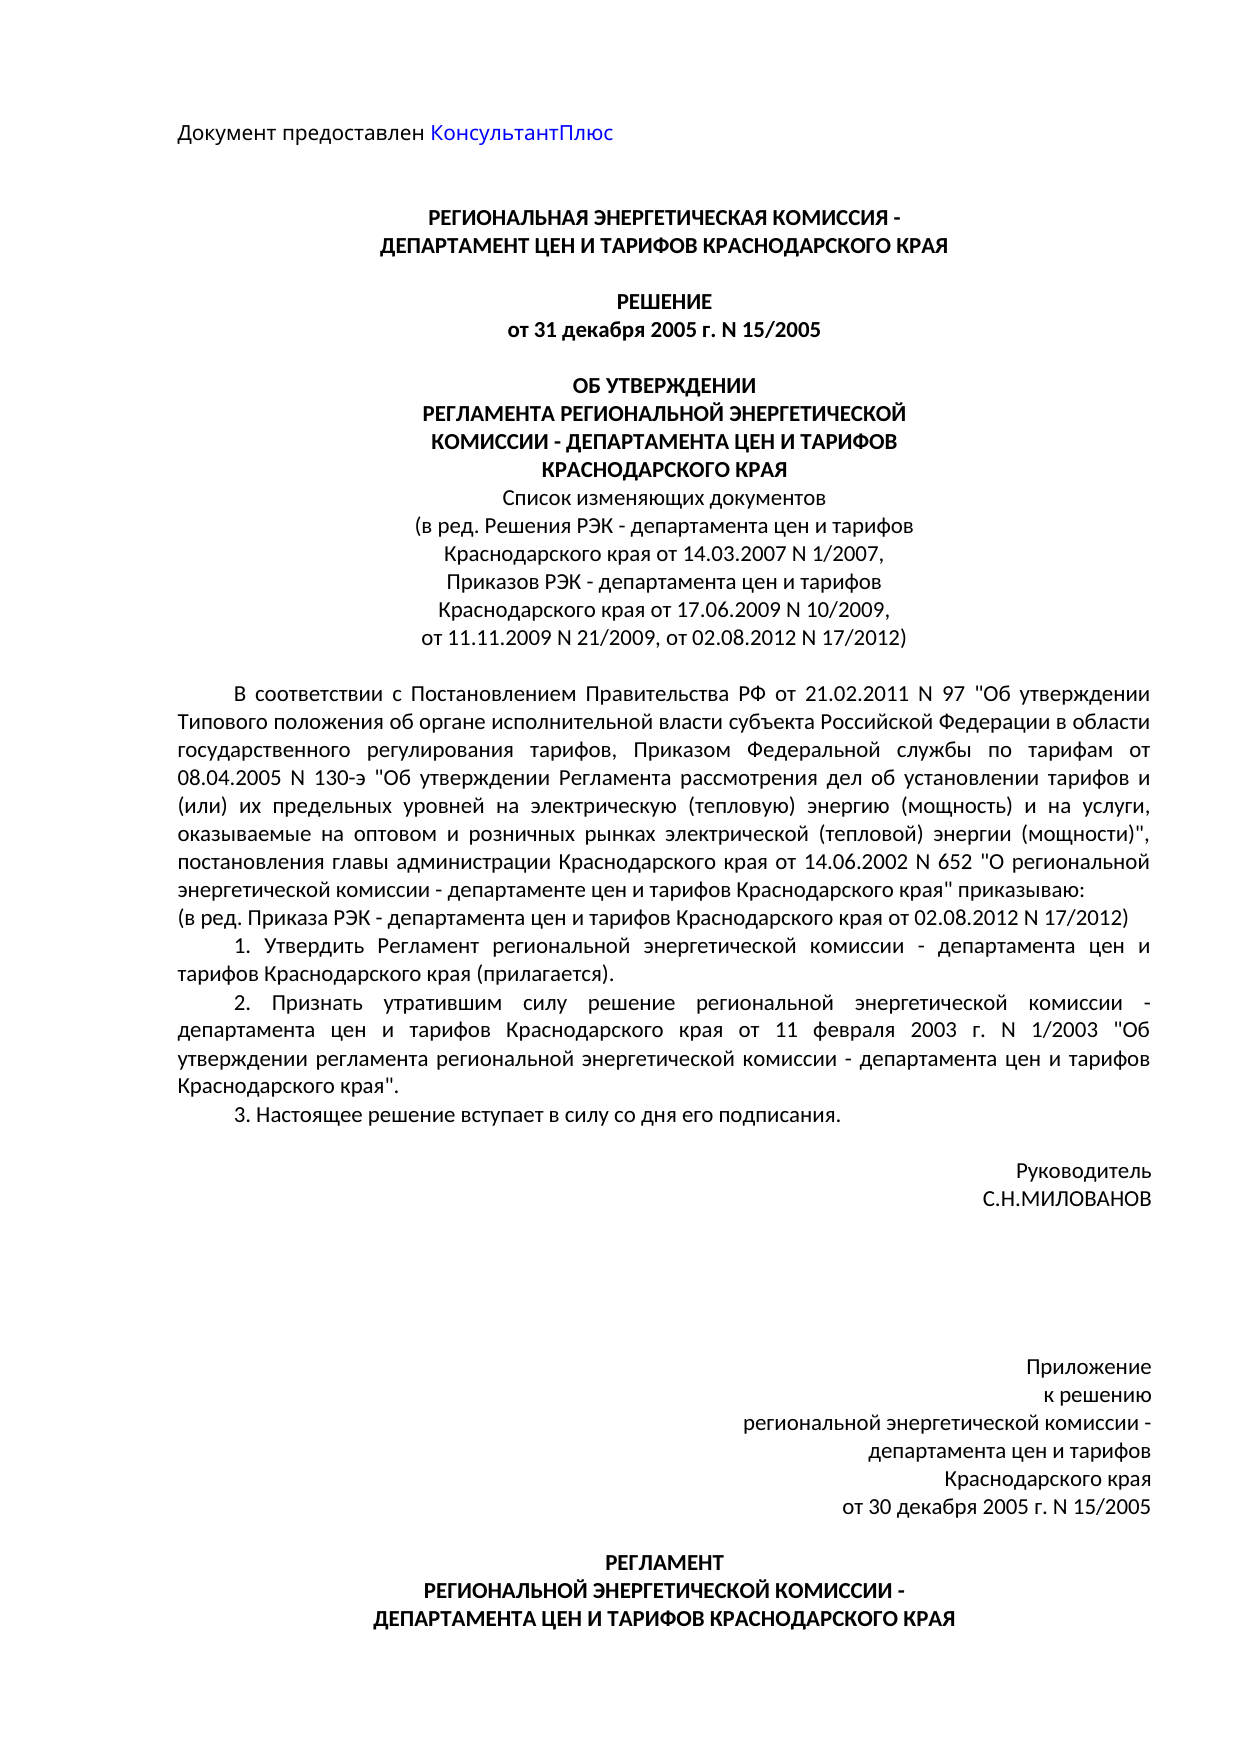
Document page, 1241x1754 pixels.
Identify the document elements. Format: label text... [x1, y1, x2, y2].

text Приложение [177, 1352, 1152, 1380]
title РЕГЛАМЕНТА РЕГИОНАЛЬНОЙ ЭНЕРГЕТИЧЕСКОЙ [177, 399, 1152, 427]
text 3. Настоящее решение вступает в силу со дня его подписания. [177, 1100, 1152, 1128]
title Документ предоставлен КонсультантПлюс [177, 118, 1152, 175]
title РЕГИОНАЛЬНОЙ ЭНЕРГЕТИЧЕСКОЙ КОМИССИИ - [177, 1576, 1152, 1604]
text Краснодарского края [177, 1464, 1152, 1492]
text В соответствии с Постановлением Правительства РФ от 21.02.2011 N 97 "Об утверждении Типового положения об органе исполнительной власти субъекта Российской Федерации в области государственного регулирования тарифов, Приказом Федеральной службы по тарифам от 08.04.2005 N 130-э "Об утверждении Регламента рассмотрения дел об установлении тарифов и (или) их предельных уровней на электрическую (тепловую) энергию (мощность) и на услуги, оказываемые на оптовом и розничных рынках электрической (тепловой) энергии (мощности)", постановления главы администрации Краснодарского края от 14.06.2002 N 652 "О региональной энергетической комиссии - департаменте цен и тарифов Краснодарского края" приказываю: [177, 679, 1152, 903]
title ОБ УТВЕРЖДЕНИИ [177, 371, 1152, 399]
text от 11.11.2009 N 21/2009, от 02.08.2012 N 17/2012) [177, 623, 1152, 651]
text региональной энергетической комиссии - [177, 1408, 1152, 1436]
title КОМИССИИ - ДЕПАРТАМЕНТА ЦЕН И ТАРИФОВ [177, 427, 1152, 455]
text (в ред. Приказа РЭК - департамента цен и тарифов Краснодарского края от 02.08.2012 N 17/2012) [177, 903, 1152, 932]
text 2. Признать утратившим силу решение региональной энергетической комиссии - департамента цен и тарифов Краснодарского края от 11 февраля 2003 г. N 1/2003 "Об утверждении регламента региональной энергетической комиссии - департамента цен и тарифов Краснодарского края". [177, 988, 1152, 1100]
text Краснодарского края от 14.03.2007 N 1/2007, [177, 539, 1152, 567]
text департамента цен и тарифов [177, 1436, 1152, 1464]
text от 30 декабря 2005 г. N 15/2005 [177, 1492, 1152, 1520]
title РЕГЛАМЕНТ [177, 1548, 1152, 1576]
text Приказов РЭК - департамента цен и тарифов [177, 567, 1152, 595]
title ДЕПАРТАМЕНТА ЦЕН И ТАРИФОВ КРАСНОДАРСКОГО КРАЯ [177, 1604, 1152, 1632]
text 1. Утвердить Регламент региональной энергетической комиссии - департамента цен и тарифов Краснодарского края (прилагается). [177, 932, 1152, 988]
text С.Н.МИЛОВАНОВ [177, 1184, 1152, 1212]
text Список изменяющих документов [177, 483, 1152, 511]
text (в ред. Решения РЭК - департамента цен и тарифов [177, 511, 1152, 539]
text Руководитель [177, 1156, 1152, 1184]
title от 31 декабря 2005 г. N 15/2005 [177, 315, 1152, 343]
title ДЕПАРТАМЕНТ ЦЕН И ТАРИФОВ КРАСНОДАРСКОГО КРАЯ [177, 231, 1152, 259]
text Краснодарского края от 17.06.2009 N 10/2009, [177, 595, 1152, 623]
title РЕШЕНИЕ [177, 287, 1152, 315]
title КРАСНОДАРСКОГО КРАЯ [177, 455, 1152, 483]
text к решению [177, 1380, 1152, 1408]
title РЕГИОНАЛЬНАЯ ЭНЕРГЕТИЧЕСКАЯ КОМИССИЯ - [177, 203, 1152, 231]
